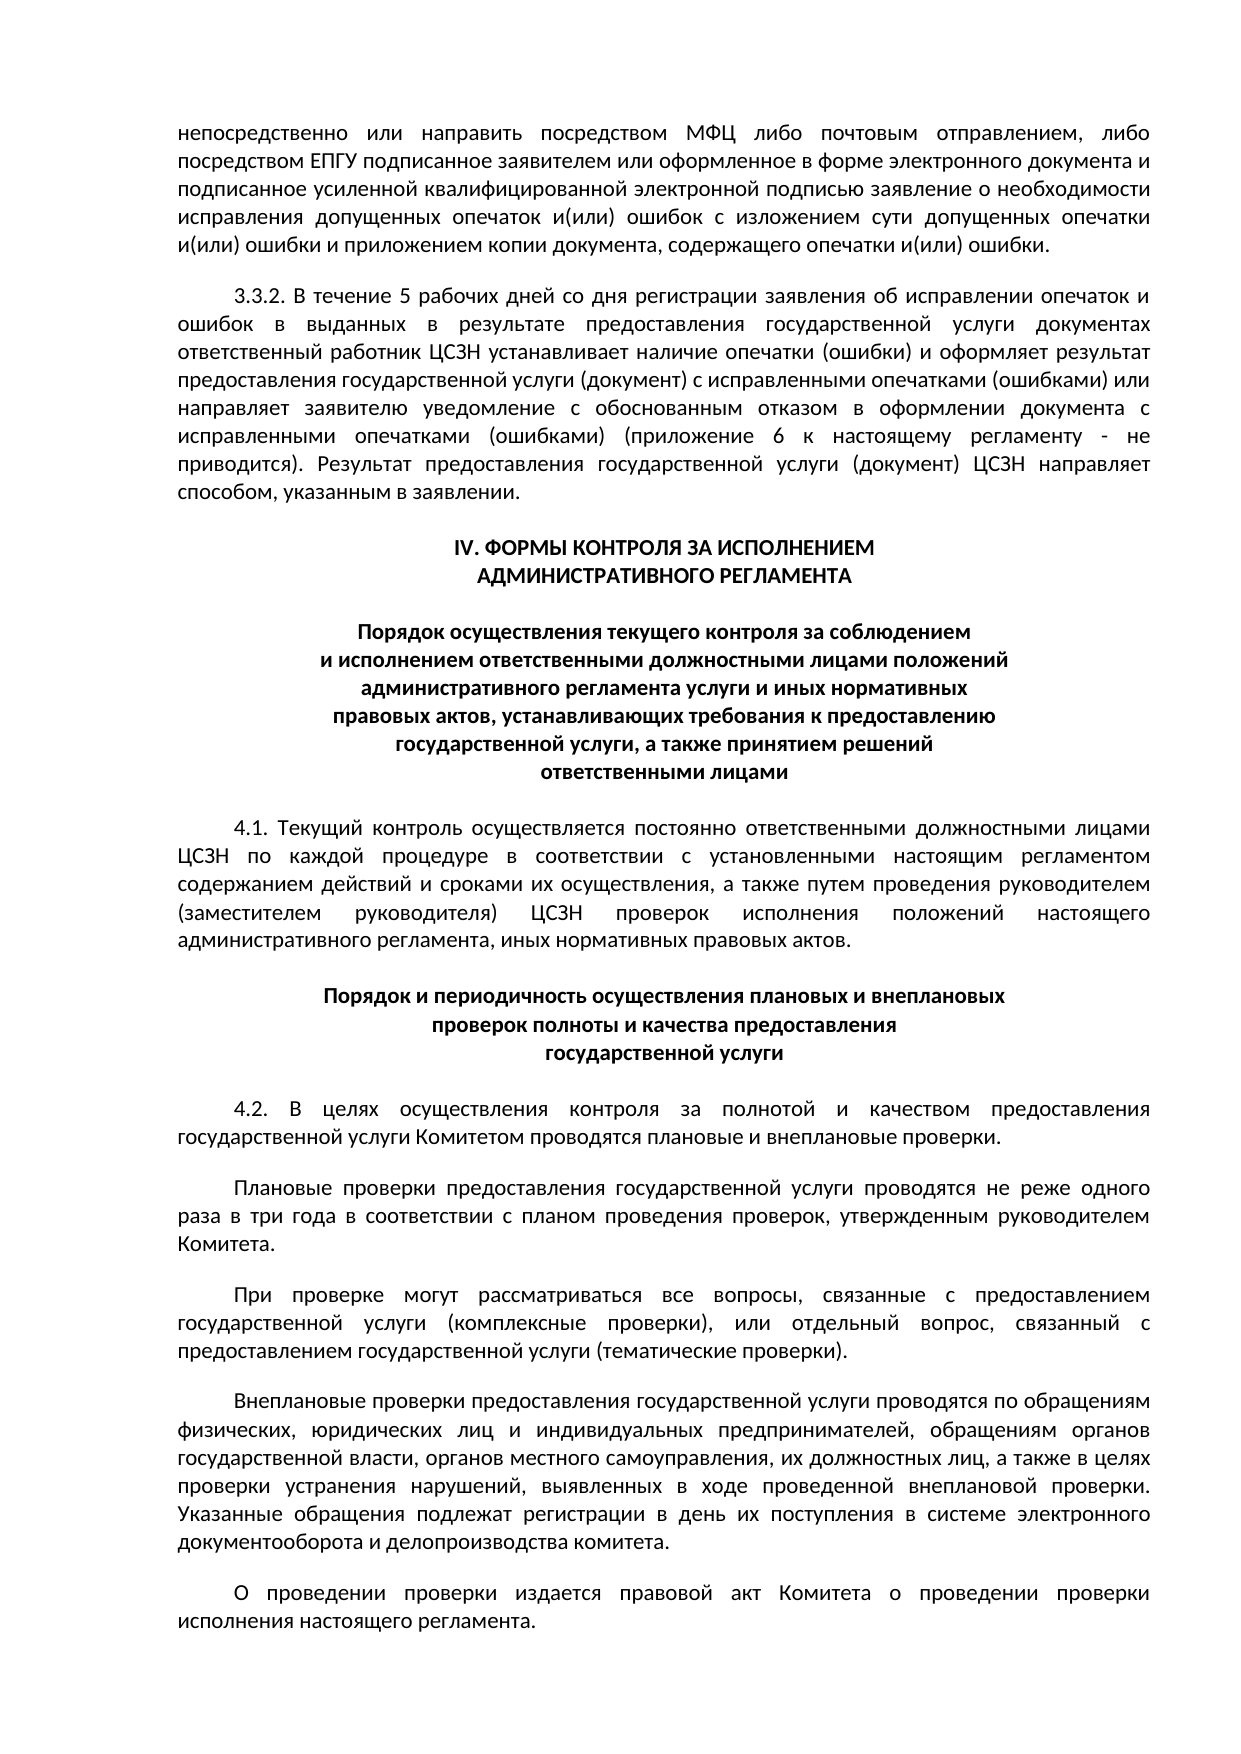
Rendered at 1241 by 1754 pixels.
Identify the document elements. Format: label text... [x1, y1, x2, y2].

title и исполнением ответственными должностными лицами положений [177, 645, 1152, 673]
text 3.3.2. В течение 5 рабочих дней со дня регистрации заявления об исправлении опечаток и ошибок в выданных в результате предоставления государственной услуги документах ответственный работник ЦСЗН устанавливает наличие опечатки (ошибки) и оформляет результат предоставления государственной услуги (документ) с исправленными опечатками (ошибками) или направляет заявителю уведомление с обоснованным отказом в оформлении документа с исправленными опечатками (ошибками) (приложение 6 к настоящему регламенту - не приводится). Результат предоставления государственной услуги (документ) ЦСЗН направляет способом, указанным в заявлении. [177, 281, 1152, 505]
title Порядок и периодичность осуществления плановых и внеплановых [177, 982, 1152, 1010]
title Порядок осуществления текущего контроля за соблюдением [177, 617, 1152, 645]
title административного регламента услуги и иных нормативных [177, 673, 1152, 701]
title ответственными лицами [177, 757, 1152, 786]
title проверок полноты и качества предоставления [177, 1010, 1152, 1038]
text Плановые проверки предоставления государственной услуги проводятся не реже одного раза в три года в соответствии с планом проведения проверок, утвержденным руководителем Комитета. [177, 1173, 1152, 1257]
title государственной услуги [177, 1038, 1152, 1066]
title IV. ФОРМЫ КОНТРОЛЯ ЗА ИСПОЛНЕНИЕМ [177, 533, 1152, 561]
text При проверке могут рассматриваться все вопросы, связанные с предоставлением государственной услуги (комплексные проверки), или отдельный вопрос, связанный с предоставлением государственной услуги (тематические проверки). [177, 1280, 1152, 1364]
text 4.1. Текущий контроль осуществляется постоянно ответственными должностными лицами ЦСЗН по каждой процедуре в соответствии с установленными настоящим регламентом содержанием действий и сроками их осуществления, а также путем проведения руководителем (заместителем руководителя) ЦСЗН проверок исполнения положений настоящего административного регламента, иных нормативных правовых актов. [177, 813, 1152, 954]
text О проведении проверки издается правовой акт Комитета о проведении проверки исполнения настоящего регламента. [177, 1578, 1152, 1634]
text Внеплановые проверки предоставления государственной услуги проводятся по обращениям физических, юридических лиц и индивидуальных предпринимателей, обращениям органов государственной власти, органов местного самоуправления, их должностных лиц, а также в целях проверки устранения нарушений, выявленных в ходе проведенной внеплановой проверки. Указанные обращения подлежат регистрации в день их поступления в системе электронного документооборота и делопроизводства комитета. [177, 1387, 1152, 1555]
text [177, 118, 1152, 258]
title государственной услуги, а также принятием решений [177, 729, 1152, 757]
text 4.2. В целях осуществления контроля за полнотой и качеством предоставления государственной услуги Комитетом проводятся плановые и внеплановые проверки. [177, 1094, 1152, 1150]
title правовых актов, устанавливающих требования к предоставлению [177, 701, 1152, 729]
title АДМИНИСТРАТИВНОГО РЕГЛАМЕНТА [177, 561, 1152, 589]
